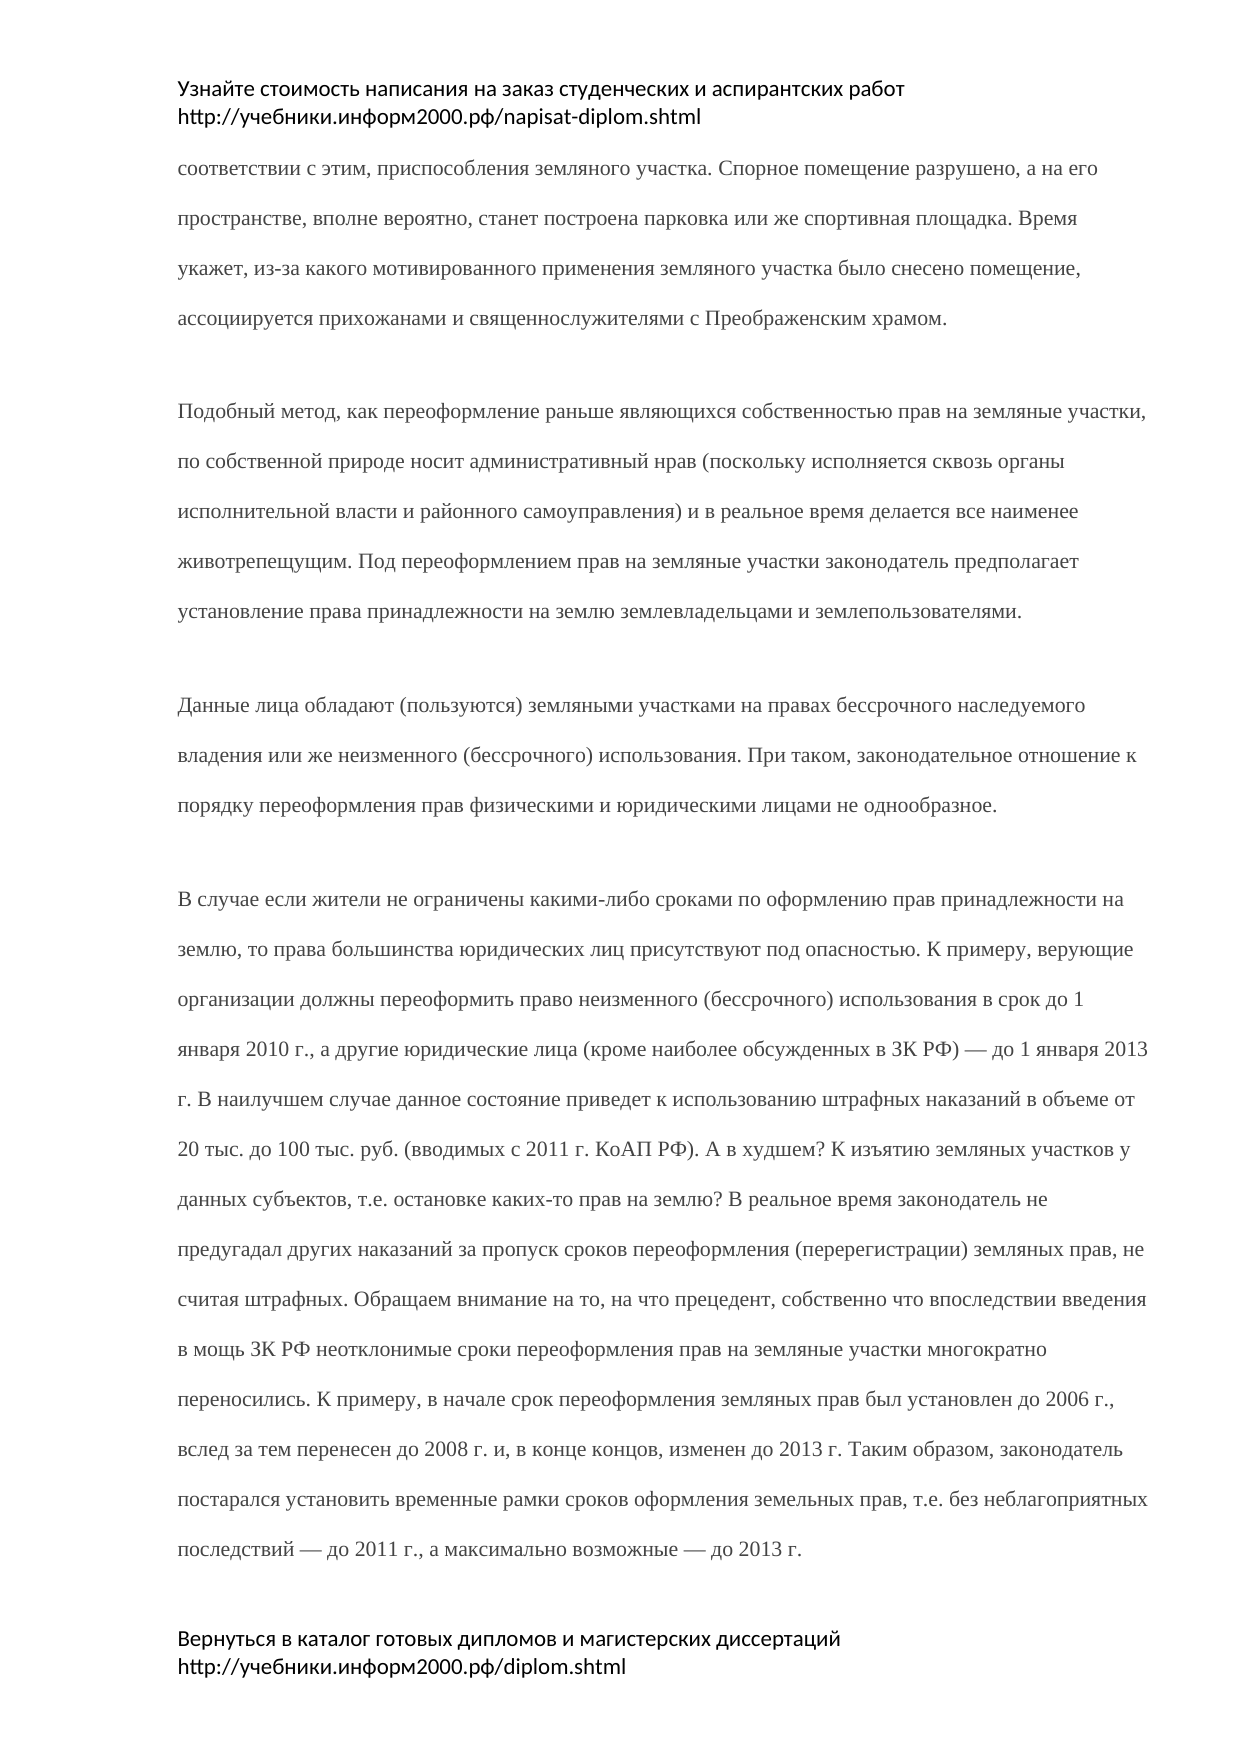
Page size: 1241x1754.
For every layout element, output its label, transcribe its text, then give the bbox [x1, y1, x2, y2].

text Подобный метод, как переоформление раньше являющихся собственностью прав на земляные участки, по собственной природе носит административный нрав (поскольку исполняется сквозь органы исполнительной власти и районного самоуправления) и в реальное время делается все наименее животрепещущим. Под переоформлением прав на земляные участки законодатель предполагает установление права принадлежности на землю землевладельцами и землепользователями. [177, 373, 1152, 623]
text Данные лица обладают (пользуются) земляными участками на правах бессрочного наследуемого владения или же неизменного (бессрочного) использования. При таком, законодательное отношение к порядку переоформления прав физическими и юридическими лицами не однообразное. [177, 667, 1152, 817]
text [177, 130, 1152, 330]
text В случае если жители не ограничены какими-либо сроками по оформлению прав принадлежности на землю, то права большинства юридических лиц присутствуют под опасностью. К примеру, верующие организации должны переоформить право неизменного (бессрочного) использования в срок до 1 января 2010 г., а другие юридические лица (кроме наиболее обсужденных в ЗК РФ) — до 1 января 2013 г. В наилучшем случае данное состояние приведет к использованию штрафных наказаний в объеме от 20 тыс. до 100 тыс. руб. (вводимых с 2011 г. КоАП РФ). А в худшем? К изъятию земляных участков у данных субъектов, т.е. остановке каких-то прав на землю? В реальное время законодатель не предугадал других наказаний за пропуск сроков переоформления (перерегистрации) земляных прав, не считая штрафных. Обращаем внимание на то, на что прецедент, собственно что впоследствии введения в мощь ЗК РФ неотклонимые сроки переоформления прав на земляные участки многократно переносились. К примеру, в начале срок переоформления земляных прав был установлен до 2006 г., вслед за тем перенесен до 2008 г. и, в конце концов, изменен до 2013 г. Таким образом, законодатель постарался установить временные рамки сроков оформления земельных прав, т.е. без неблагоприятных последствий — до 2011 г., а максимально возможные — до 2013 г. [177, 861, 1152, 1561]
